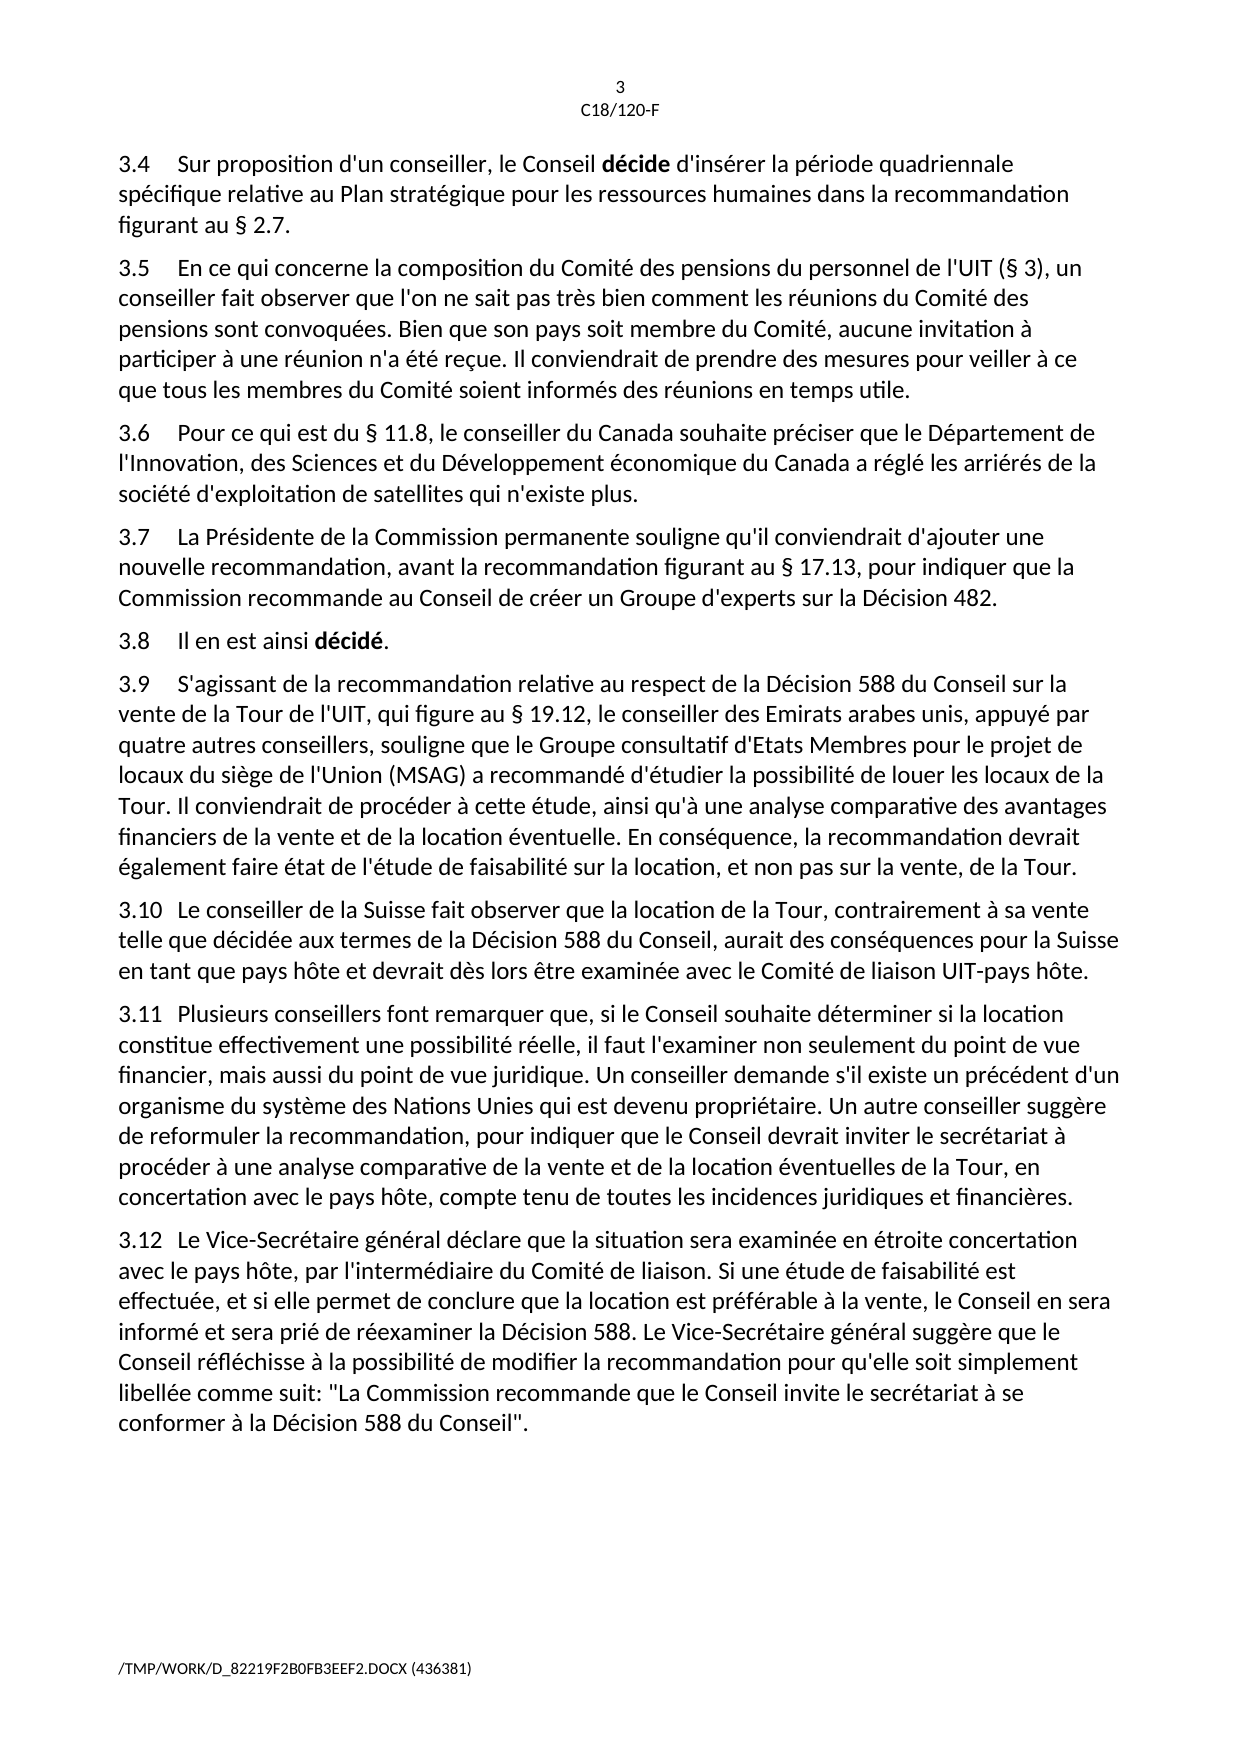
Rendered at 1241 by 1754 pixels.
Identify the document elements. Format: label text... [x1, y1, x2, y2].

text 3.8 Il en est ainsi décidé. [118, 625, 1122, 656]
text 3.11 Plusieurs conseillers font remarquer que, si le Conseil souhaite déterminer si la location constitue effectivement une possibilité réelle, il faut l'examiner non seulement du point de vue financier, mais aussi du point de vue juridique. Un conseiller demande s'il existe un précédent d'un organisme du système des Nations Unies qui est devenu propriétaire. Un autre conseiller suggère de reformuler la recommandation, pour indiquer que le Conseil devrait inviter le secrétariat à procéder à une analyse comparative de la vente et de la location éventuelles de la Tour, en concertation avec le pays hôte, compte tenu de toutes les incidences juridiques et financières. [118, 998, 1122, 1212]
text 3.12 Le Vice-Secrétaire général déclare que la situation sera examinée en étroite concertation avec le pays hôte, par l'intermédiaire du Comité de liaison. Si une étude de faisabilité est effectuée, et si elle permet de conclure que la location est préférable à la vente, le Conseil en sera informé et sera prié de réexaminer la Décision 588. Le Vice-Secrétaire général suggère que le Conseil réfléchisse à la possibilité de modifier la recommandation pour qu'elle soit simplement libellée comme suit: "La Commission recommande que le Conseil invite le secrétariat à se conformer à la Décision 588 du Conseil". [118, 1224, 1122, 1438]
text 3.6 Pour ce qui est du § 11.8, le conseiller du Canada souhaite préciser que le Département de l'Innovation, des Sciences et du Développement économique du Canada a réglé les arriérés de la société d'exploitation de satellites qui n'existe plus. [118, 417, 1122, 508]
text 3.7 La Présidente de la Commission permanente souligne qu'il conviendrait d'ajouter une nouvelle recommandation, avant la recommandation figurant au § 17.13, pour indiquer que la Commission recommande au Conseil de créer un Groupe d'experts sur la Décision 482. [118, 521, 1122, 612]
text 3.9 S'agissant de la recommandation relative au respect de la Décision 588 du Conseil sur la vente de la Tour de l'UIT, qui figure au § 19.12, le conseiller des Emirats arabes unis, appuyé par quatre autres conseillers, souligne que le Groupe consultatif d'Etats Membres pour le projet de locaux du siège de l'Union (MSAG) a recommandé d'étudier la possibilité de louer les locaux de la Tour. Il conviendrait de procéder à cette étude, ainsi qu'à une analyse comparative des avantages financiers de la vente et de la location éventuelle. En conséquence, la recommandation devrait également faire état de l'étude de faisabilité sur la location, et non pas sur la vente, de la Tour. [118, 668, 1122, 882]
text 3.5 En ce qui concerne la composition du Comité des pensions du personnel de l'UIT (§ 3), un conseiller fait observer que l'on ne sait pas très bien comment les réunions du Comité des pensions sont convoquées. Bien que son pays soit membre du Comité, aucune invitation à participer à une réunion n'a été reçue. Il conviendrait de prendre des mesures pour veiller à ce que tous les membres du Comité soient informés des réunions en temps utile. [118, 252, 1122, 404]
text 3.10 Le conseiller de la Suisse fait observer que la location de la Tour, contrairement à sa vente telle que décidée aux termes de la Décision 588 du Conseil, aurait des conséquences pour la Suisse en tant que pays hôte et devrait dès lors être examinée avec le Comité de liaison UIT-pays hôte. [118, 894, 1122, 986]
text 3.4 Sur proposition d'un conseiller, le Conseil décide d'insérer la période quadriennale spécifique relative au Plan stratégique pour les ressources humaines dans la recommandation figurant au § 2.7. [118, 148, 1122, 239]
